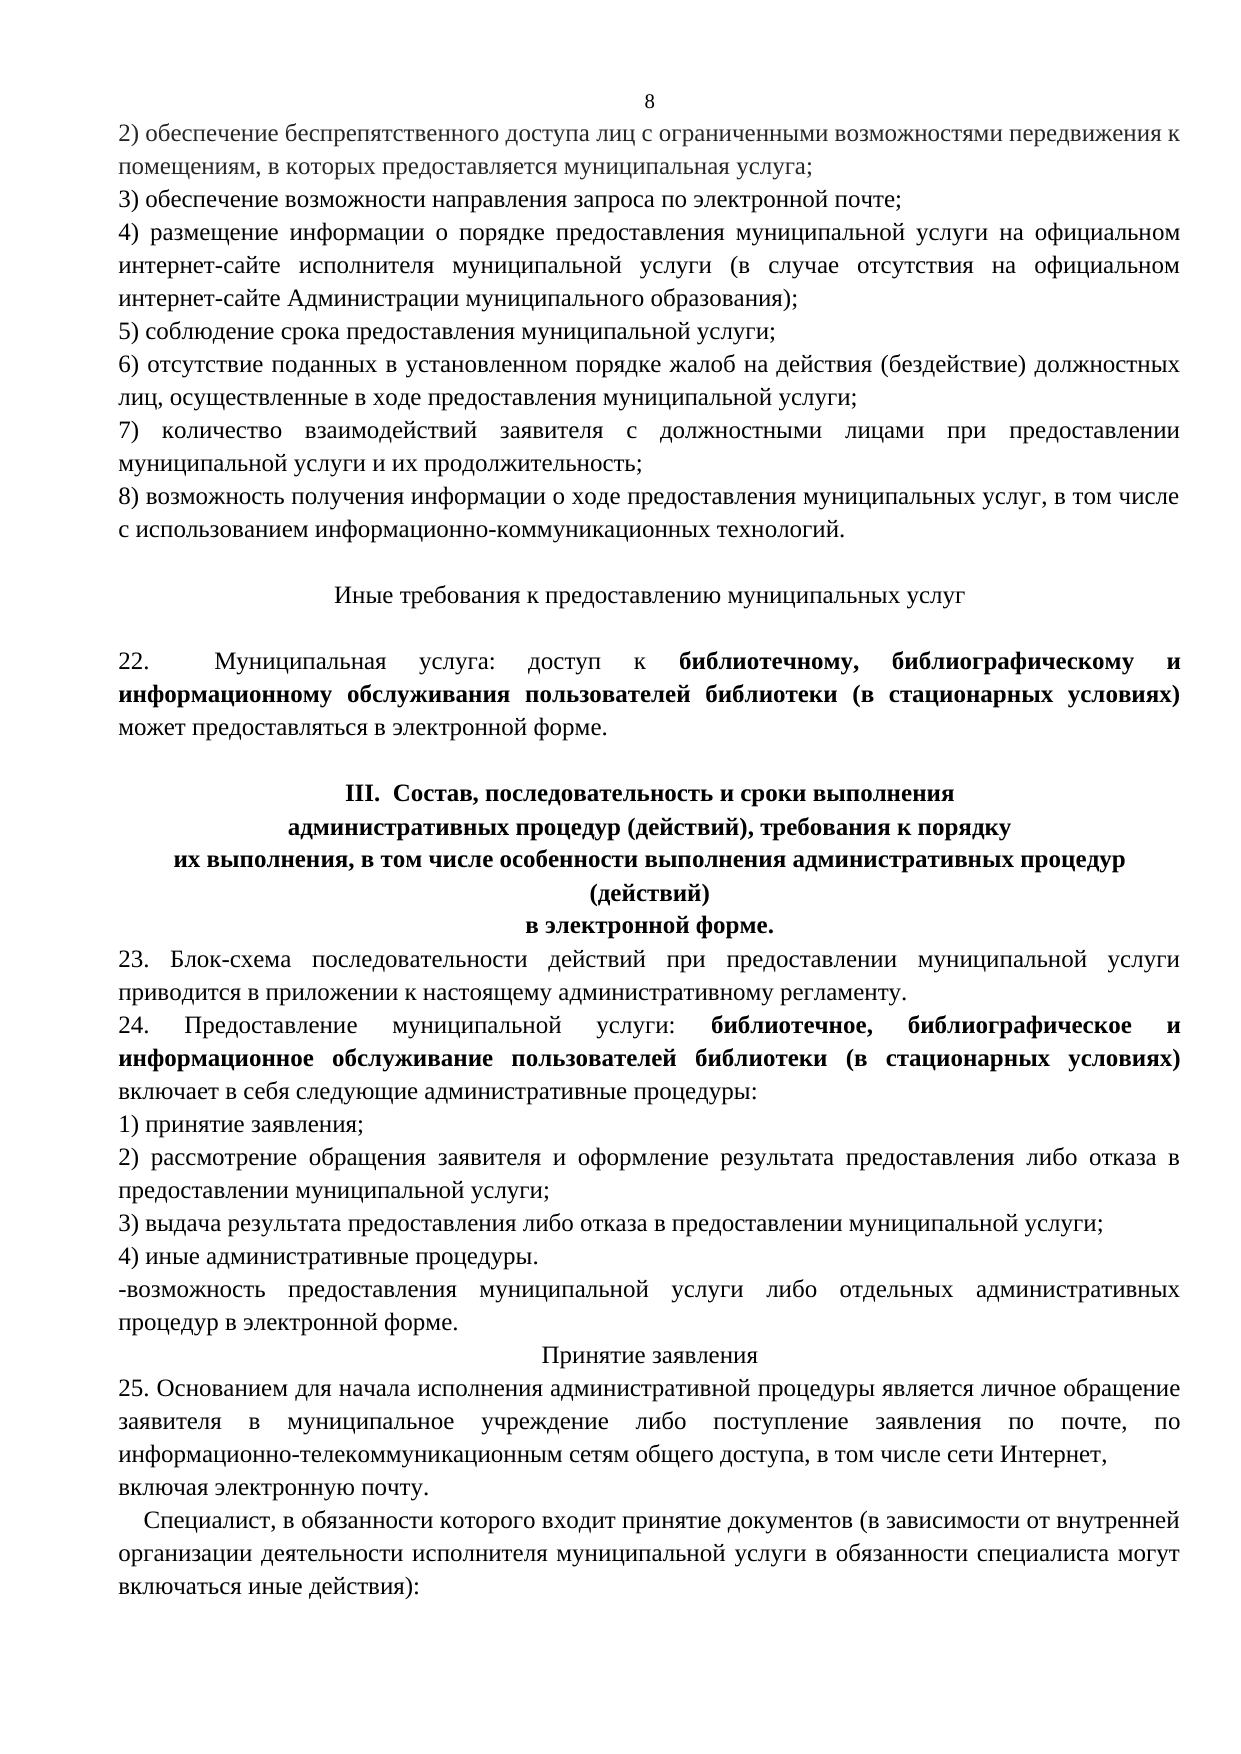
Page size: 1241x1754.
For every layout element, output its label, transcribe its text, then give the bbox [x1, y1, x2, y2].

text 4) иные административные процедуры. [118, 1241, 1181, 1269]
text 4) размещение информации о порядке предоставления муниципальной услуги на официальном интернет-сайте исполнителя муниципальной услуги (в случае отсутствия на официальном интернет-сайте Администрации муниципального образования); [118, 217, 1181, 312]
text в электронной форме. [118, 911, 1181, 939]
text 6) отсутствие поданных в установленном порядке жалоб на действия (бездействие) должностных лиц, осуществленные в ходе предоставления муниципальной услуги; [118, 349, 1181, 411]
text 23. Блок-схема последовательности действий при предоставлении муниципальной услуги приводится в приложении к настоящему административному регламенту. [118, 944, 1181, 1005]
text III. Состав, последовательность и сроки выполнения [118, 778, 1181, 807]
text 2) обеспечение беспрепятственного доступа лиц с ограниченными возможностями передвижения к помещениям, в которых предоставляется муниципальная услуга; [118, 118, 1181, 180]
text 2) рассмотрение обращения заявителя и оформление результата предоставления либо отказа в предоставлении муниципальной услуги; [118, 1142, 1181, 1203]
text Специалист, в обязанности которого входит принятие документов (в зависимости от внутренней организации деятельности исполнителя муниципальной услуги в обязанности специалиста могут включаться иные действия): [118, 1505, 1181, 1600]
text Принятие заявления [118, 1340, 1181, 1369]
text 3) обеспечение возможности направления запроса по электронной почте; [118, 184, 1181, 213]
text включая электронную почту. [118, 1472, 1181, 1501]
text Иные требования к предоставлению муниципальных услуг [118, 580, 1181, 609]
text -возможность предоставления муниципальной услуги либо отдельных административных процедур в электронной форме. [118, 1274, 1181, 1336]
text 22. Муниципальная услуга: доступ к библиотечному, библиографическому и информационному обслуживания пользователей библиотеки (в стационарных условиях) может предоставляться в электронной форме. [118, 646, 1181, 741]
text их выполнения, в том числе особенности выполнения административных процедур (действий) [118, 844, 1181, 906]
text 5) соблюдение срока предоставления муниципальной услуги; [118, 316, 1181, 345]
text 7) количество взаимодействий заявителя с должностными лицами при предоставлении муниципальной услуги и их продолжительность; [118, 415, 1181, 477]
text административных процедур (действий), требования к порядку [118, 812, 1181, 840]
text 24. Предоставление муниципальной услуги: библиотечное, библиографическое и информационное обслуживание пользователей библиотеки (в стационарных условиях) включает в себя следующие административные процедуры: [118, 1010, 1181, 1104]
text 25. Основанием для начала исполнения административной процедуры является личное обращение заявителя в муниципальное учреждение либо поступление заявления по почте, по информационно-телекоммуникационным сетям общего доступа, в том числе сети Интернет, [118, 1373, 1181, 1468]
text 1) принятие заявления; [118, 1109, 1181, 1137]
text 8) возможность получения информации о ходе предоставления муниципальных услуг, в том числе с использованием информационно-коммуникационных технологий. [118, 481, 1181, 543]
text 3) выдача результата предоставления либо отказа в предоставлении муниципальной услуги; [118, 1208, 1181, 1237]
